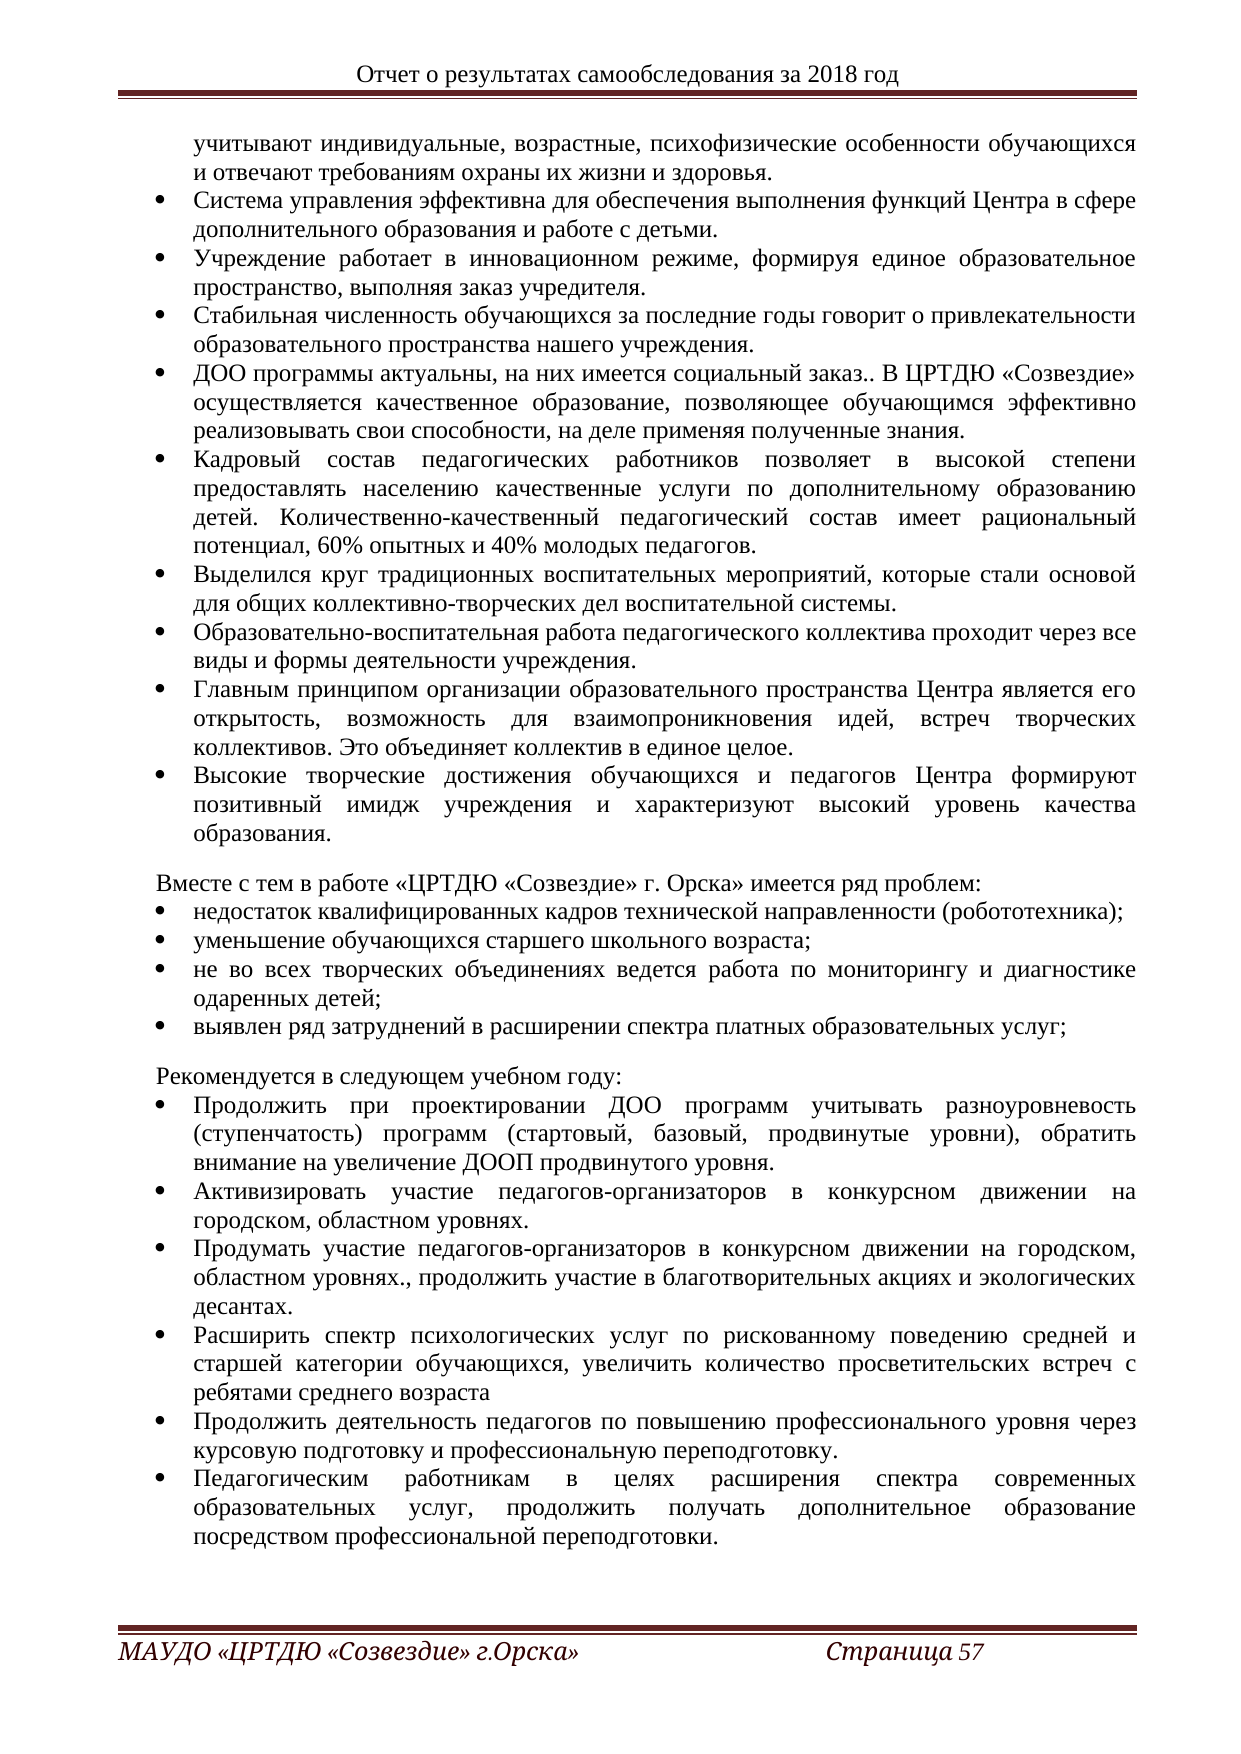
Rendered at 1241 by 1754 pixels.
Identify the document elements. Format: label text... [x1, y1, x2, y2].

list Кадровый состав педагогических работников позволяет в высокой степени предоставлять населению качественные услуги по дополнительному образованию детей. Количественно-качественный педагогический состав имеет рациональный потенциал, 60% опытных и 40% молодых педагогов. [156, 444, 1137, 559]
list уменьшение обучающихся старшего школьного возраста; [156, 925, 1137, 954]
list Активизировать участие педагогов-организаторов в конкурсном движении на городском, областном уровнях. [156, 1176, 1137, 1233]
list Выделился круг традиционных воспитательных мероприятий, которые стали основой для общих коллективно-творческих дел воспитательной системы. [156, 559, 1137, 617]
text Вместе с тем в работе «ЦРТДЮ «Созвездие» г. Орска» имеется ряд проблем: [156, 868, 1137, 896]
list не во всех творческих объединениях ведется работа по мониторингу и диагностике одаренных детей; [156, 954, 1137, 1011]
list Продумать участие педагогов-организаторов в конкурсном движении на городском, областном уровнях., продолжить участие в благотворительных акциях и экологических десантах. [156, 1233, 1137, 1320]
list Расширить спектр психологических услуг по рискованному поведению средней и старшей категории обучающихся, увеличить количество просветительских встреч с ребятами среднего возраста [156, 1320, 1137, 1406]
list ДОО программы актуальны, на них имеется социальный заказ.. В ЦРТДЮ «Созвездие» осуществляется качественное образование, позволяющее обучающимся эффективно реализовывать свои способности, на деле применяя полученные знания. [156, 358, 1137, 444]
list Образовательно-воспитательная работа педагогического коллектива проходит через все виды и формы деятельности учреждения. [156, 617, 1137, 674]
list Главным принципом организации образовательного пространства Центра является его открытость, возможность для взаимопроникновения идей, встреч творческих коллективов. Это объединяет коллектив в единое целое. [156, 674, 1137, 761]
list выявлен ряд затруднений в расширении спектра платных образовательных услуг; [156, 1011, 1137, 1040]
list Система управления эффективна для обеспечения выполнения функций Центра в сфере дополнительного образования и работе с детьми. [156, 186, 1137, 243]
list Продолжить деятельность педагогов по повышению профессионального уровня через курсовую подготовку и профессиональную переподготовку. [156, 1406, 1137, 1463]
text Рекомендуется в следующем учебном году: [156, 1061, 1137, 1090]
list Продолжить при проектировании ДОО программ учитывать разноуровневость (ступенчатость) программ (стартовый, базовый, продвинутые уровни), обратить внимание на увеличение ДООП продвинутого уровня. [156, 1090, 1137, 1176]
list Педагогическим работникам в целях расширения спектра современных образовательных услуг, продолжить получать дополнительное образование посредством профессиональной переподготовки. [156, 1463, 1137, 1550]
list Стабильная численность обучающихся за последние годы говорит о привлекательности образовательного пространства нашего учреждения. [156, 301, 1137, 358]
list недостаток квалифицированных кадров технической направленности (робототехника); [156, 896, 1137, 925]
list Учреждение работает в инновационном режиме, формируя единое образовательное пространство, выполняя заказ учредителя. [156, 243, 1137, 301]
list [156, 128, 1137, 186]
list Высокие творческие достижения обучающихся и педагогов Центра формируют позитивный имидж учреждения и характеризуют высокий уровень качества образования. [156, 761, 1137, 847]
